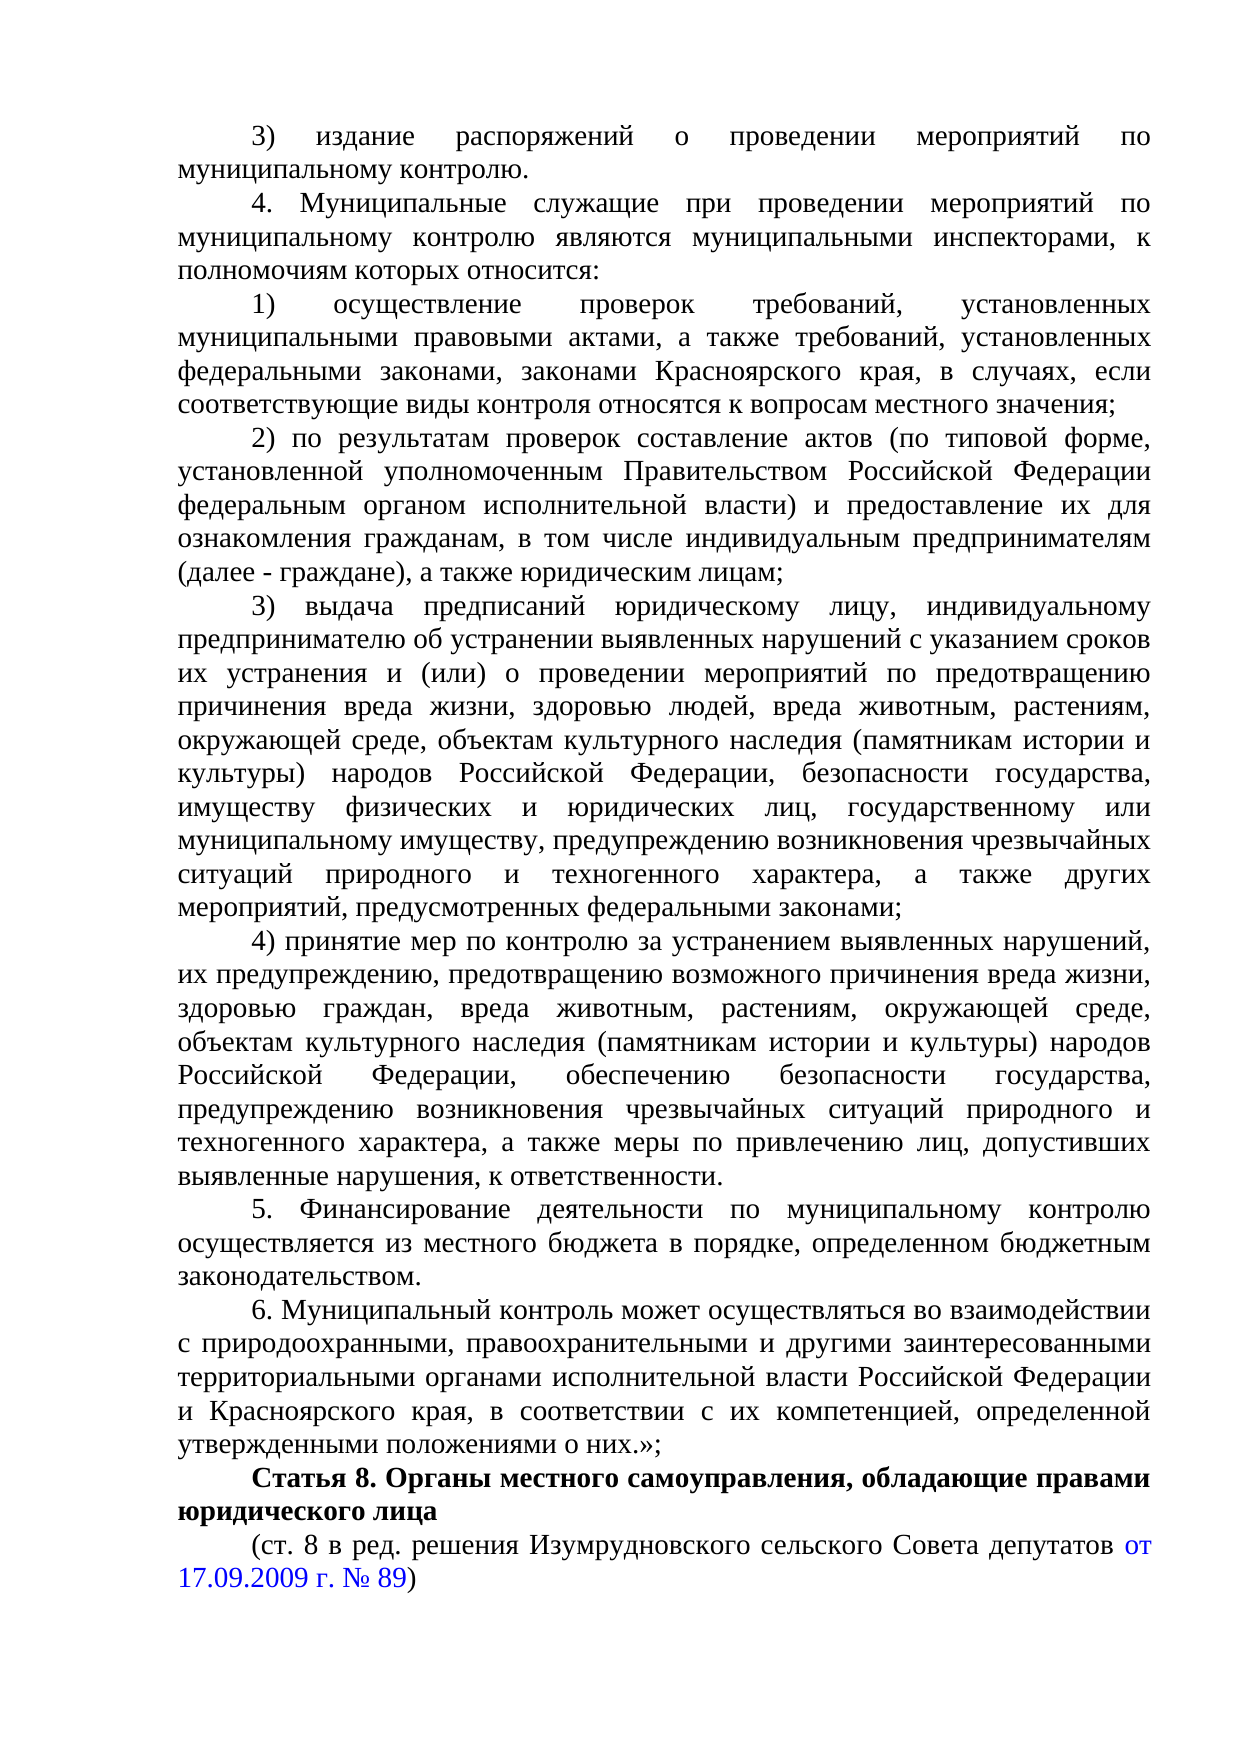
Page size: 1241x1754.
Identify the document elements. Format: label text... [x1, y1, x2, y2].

text 6. Муниципальный контроль может осуществляться во взаимодействии с природоохранными, правоохранительными и другими заинтересованными территориальными органами исполнительной власти Российской Федерации и Красноярского края, в соответствии с их компетенцией, определенной утвержденными положениями о них.»; [177, 1292, 1152, 1460]
text 2) по результатам проверок составление актов (по типовой форме, установленной уполномоченным Правительством Российской Федерации федеральным органом исполнительной власти) и предоставление их для ознакомления гражданам, в том числе индивидуальным предпринимателям (далее - граждане), а также юридическим лицам; [177, 420, 1152, 588]
text 5. Финансирование деятельности по муниципальному контролю осуществляется из местного бюджета в порядке, определенном бюджетным законодательством. [177, 1191, 1152, 1292]
text (ст. 8 в ред. решения Изумрудновского сельского Совета депутатов от 17.09.2009 г. № 89) [177, 1527, 1152, 1594]
text 4) принятие мер по контролю за устранением выявленных нарушений, их предупреждению, предотвращению возможного причинения вреда жизни, здоровью граждан, вреда животным, растениям, окружающей среде, объектам культурного наследия (памятникам истории и культуры) народов Российской Федерации, обеспечению безопасности государства, предупреждению возникновения чрезвычайных ситуаций природного и техногенного характера, а также меры по привлечению лиц, допустивших выявленные нарушения, к ответственности. [177, 923, 1152, 1191]
text 1) осуществление проверок требований, установленных муниципальными правовыми актами, а также требований, установленных федеральными законами, законами Красноярского края, в случаях, если соответствующие виды контроля относятся к вопросам местного значения; [177, 286, 1152, 420]
text Статья 8. Органы местного самоуправления, обладающие правами юридического лица [177, 1460, 1152, 1527]
text 3) выдача предписаний юридическому лицу, индивидуальному предпринимателю об устранении выявленных нарушений с указанием сроков их устранения и (или) о проведении мероприятий по предотвращению причинения вреда жизни, здоровью людей, вреда животным, растениям, окружающей среде, объектам культурного наследия (памятникам истории и культуры) народов Российской Федерации, безопасности государства, имуществу физических и юридических лиц, государственному или муниципальному имуществу, предупреждению возникновения чрезвычайных ситуаций природного и техногенного характера, а также других мероприятий, предусмотренных федеральными законами; [177, 588, 1152, 923]
text 3) издание распоряжений о проведении мероприятий по муниципальному контролю. [177, 118, 1152, 185]
text 4. Муниципальные служащие при проведении мероприятий по муниципальному контролю являются муниципальными инспекторами, к полномочиям которых относится: [177, 185, 1152, 286]
